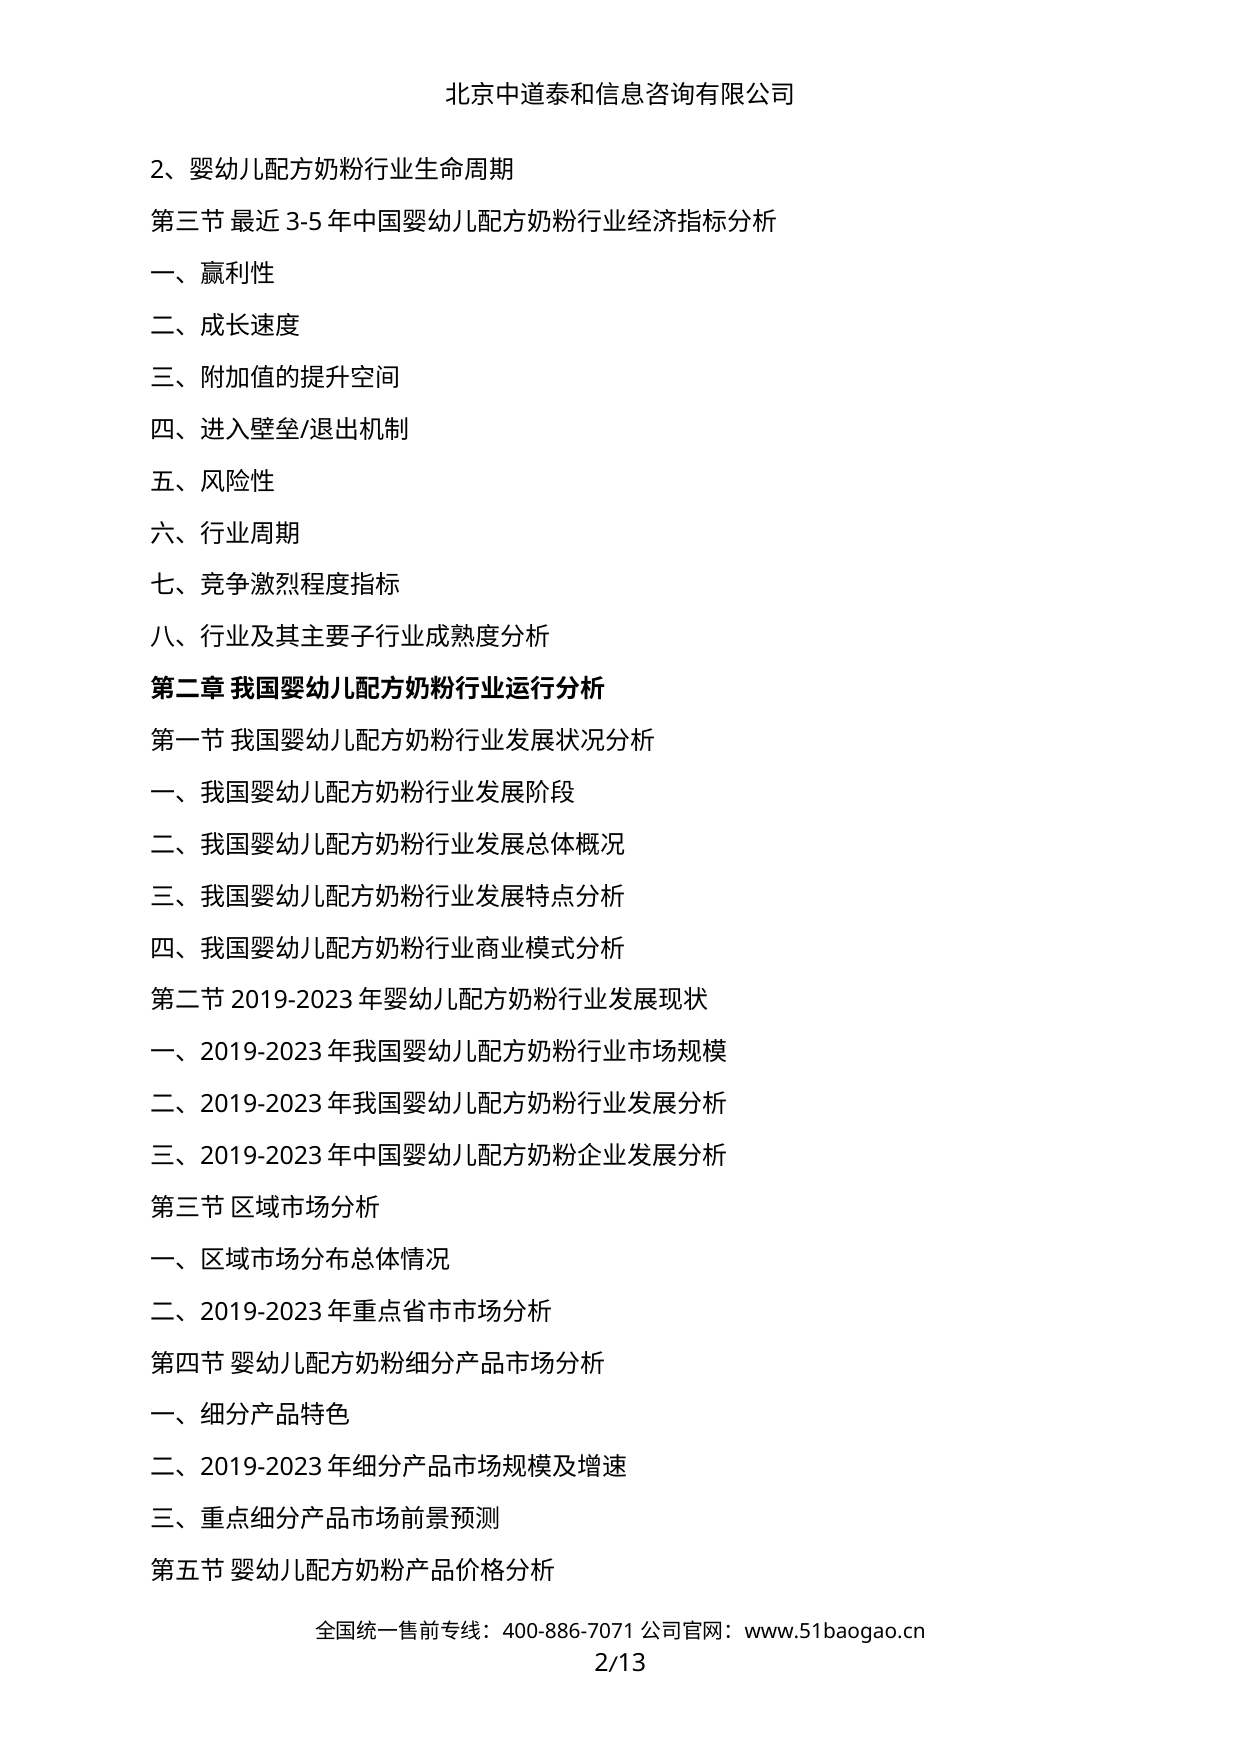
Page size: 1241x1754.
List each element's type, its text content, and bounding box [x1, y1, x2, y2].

text 2、婴幼儿配方奶粉行业生命周期 [150, 150, 1090, 186]
text 第四节 婴幼儿配方奶粉细分产品市场分析 [150, 1343, 1090, 1379]
text 一、我国婴幼儿配方奶粉行业发展阶段 [150, 772, 1090, 809]
text 三、重点细分产品市场前景预测 [150, 1499, 1090, 1535]
text 四、我国婴幼儿配方奶粉行业商业模式分析 [150, 928, 1090, 964]
text 五、风险性 [150, 461, 1090, 497]
text 第三节 区域市场分析 [150, 1187, 1090, 1224]
text 第二章 我国婴幼儿配方奶粉行业运行分析 [150, 669, 1090, 705]
text 三、附加值的提升空间 [150, 357, 1090, 394]
text 六、行业周期 [150, 513, 1090, 549]
text 四、进入壁垒/退出机制 [150, 409, 1090, 446]
text 二、我国婴幼儿配方奶粉行业发展总体概况 [150, 824, 1090, 861]
text 三、2019-2023年中国婴幼儿配方奶粉企业发展分析 [150, 1136, 1090, 1172]
text 第二节 2019-2023年婴幼儿配方奶粉行业发展现状 [150, 980, 1090, 1016]
text 二、2019-2023年重点省市市场分析 [150, 1291, 1090, 1327]
text 第一节 我国婴幼儿配方奶粉行业发展状况分析 [150, 721, 1090, 757]
text 八、行业及其主要子行业成熟度分析 [150, 617, 1090, 653]
text 二、2019-2023年细分产品市场规模及增速 [150, 1447, 1090, 1483]
text 三、我国婴幼儿配方奶粉行业发展特点分析 [150, 876, 1090, 912]
text 一、赢利性 [150, 254, 1090, 290]
text 二、成长速度 [150, 306, 1090, 342]
text 第五节 婴幼儿配方奶粉产品价格分析 [150, 1551, 1090, 1587]
text 一、细分产品特色 [150, 1395, 1090, 1431]
text 一、区域市场分布总体情况 [150, 1239, 1090, 1276]
text 一、2019-2023年我国婴幼儿配方奶粉行业市场规模 [150, 1032, 1090, 1068]
text 二、2019-2023年我国婴幼儿配方奶粉行业发展分析 [150, 1084, 1090, 1120]
text 第三节 最近3-5年中国婴幼儿配方奶粉行业经济指标分析 [150, 202, 1090, 238]
text 七、竞争激烈程度指标 [150, 565, 1090, 601]
